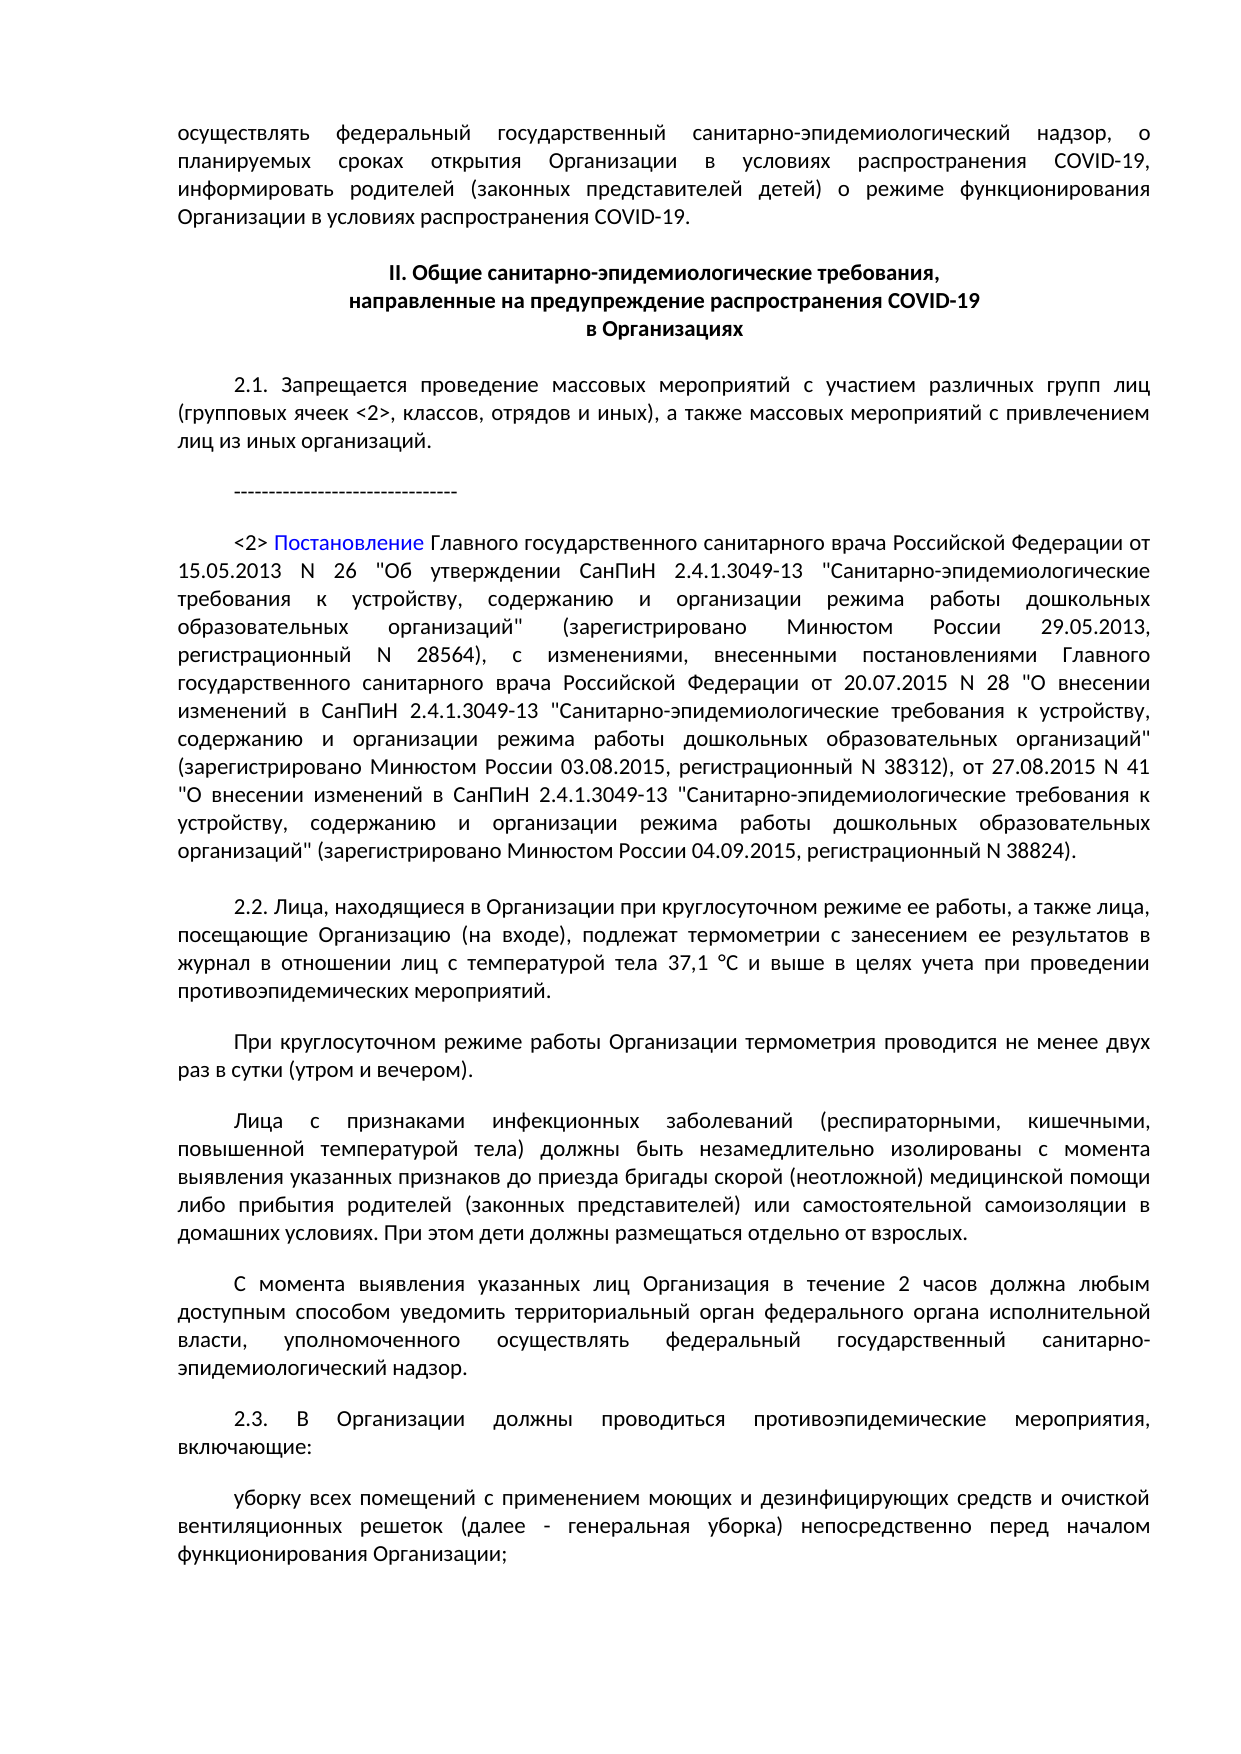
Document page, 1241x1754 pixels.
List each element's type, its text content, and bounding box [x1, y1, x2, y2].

text 2.1. Запрещается проведение массовых мероприятий с участием различных групп лиц (групповых ячеек <2>, классов, отрядов и иных), а также массовых мероприятий с привлечением лиц из иных организаций. [177, 370, 1152, 454]
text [177, 118, 1152, 230]
title направленные на предупреждение распространения COVID-19 [177, 286, 1152, 314]
title II. Общие санитарно-эпидемиологические требования, [177, 258, 1152, 286]
text Лица с признаками инфекционных заболеваний (респираторными, кишечными, повышенной температурой тела) должны быть незамедлительно изолированы с момента выявления указанных признаков до приезда бригады скорой (неотложной) медицинской помощи либо прибытия родителей (законных представителей) или самостоятельной самоизоляции в домашних условиях. При этом дети должны размещаться отдельно от взрослых. [177, 1106, 1152, 1247]
text 2.3. В Организации должны проводиться противоэпидемические мероприятия, включающие: [177, 1404, 1152, 1461]
text -------------------------------- [177, 477, 1152, 505]
text уборку всех помещений с применением моющих и дезинфицирующих средств и очисткой вентиляционных решеток (далее - генеральная уборка) непосредственно перед началом функционирования Организации; [177, 1483, 1152, 1567]
text <2> Постановление Главного государственного санитарного врача Российской Федерации от 15.05.2013 N 26 "Об утверждении СанПиН 2.4.1.3049-13 "Санитарно-эпидемиологические требования к устройству, содержанию и организации режима работы дошкольных образовательных организаций" (зарегистрировано Минюстом России 29.05.2013, регистрационный N 28564), с изменениями, внесенными постановлениями Главного государственного санитарного врача Российской Федерации от 20.07.2015 N 28 "О внесении изменений в СанПиН 2.4.1.3049-13 "Санитарно-эпидемиологические требования к устройству, содержанию и организации режима работы дошкольных образовательных организаций" (зарегистрировано Минюстом России 03.08.2015, регистрационный N 38312), от 27.08.2015 N 41 "О внесении изменений в СанПиН 2.4.1.3049-13 "Санитарно-эпидемиологические требования к устройству, содержанию и организации режима работы дошкольных образовательных организаций" (зарегистрировано Минюстом России 04.09.2015, регистрационный N 38824). [177, 528, 1152, 864]
title в Организациях [177, 314, 1152, 342]
text При круглосуточном режиме работы Организации термометрия проводится не менее двух раз в сутки (утром и вечером). [177, 1027, 1152, 1083]
text 2.2. Лица, находящиеся в Организации при круглосуточном режиме ее работы, а также лица, посещающие Организацию (на входе), подлежат термометрии с занесением ее результатов в журнал в отношении лиц с температурой тела 37,1 °C и выше в целях учета при проведении противоэпидемических мероприятий. [177, 892, 1152, 1004]
text С момента выявления указанных лиц Организация в течение 2 часов должна любым доступным способом уведомить территориальный орган федерального органа исполнительной власти, уполномоченного осуществлять федеральный государственный санитарно-эпидемиологический надзор. [177, 1269, 1152, 1382]
